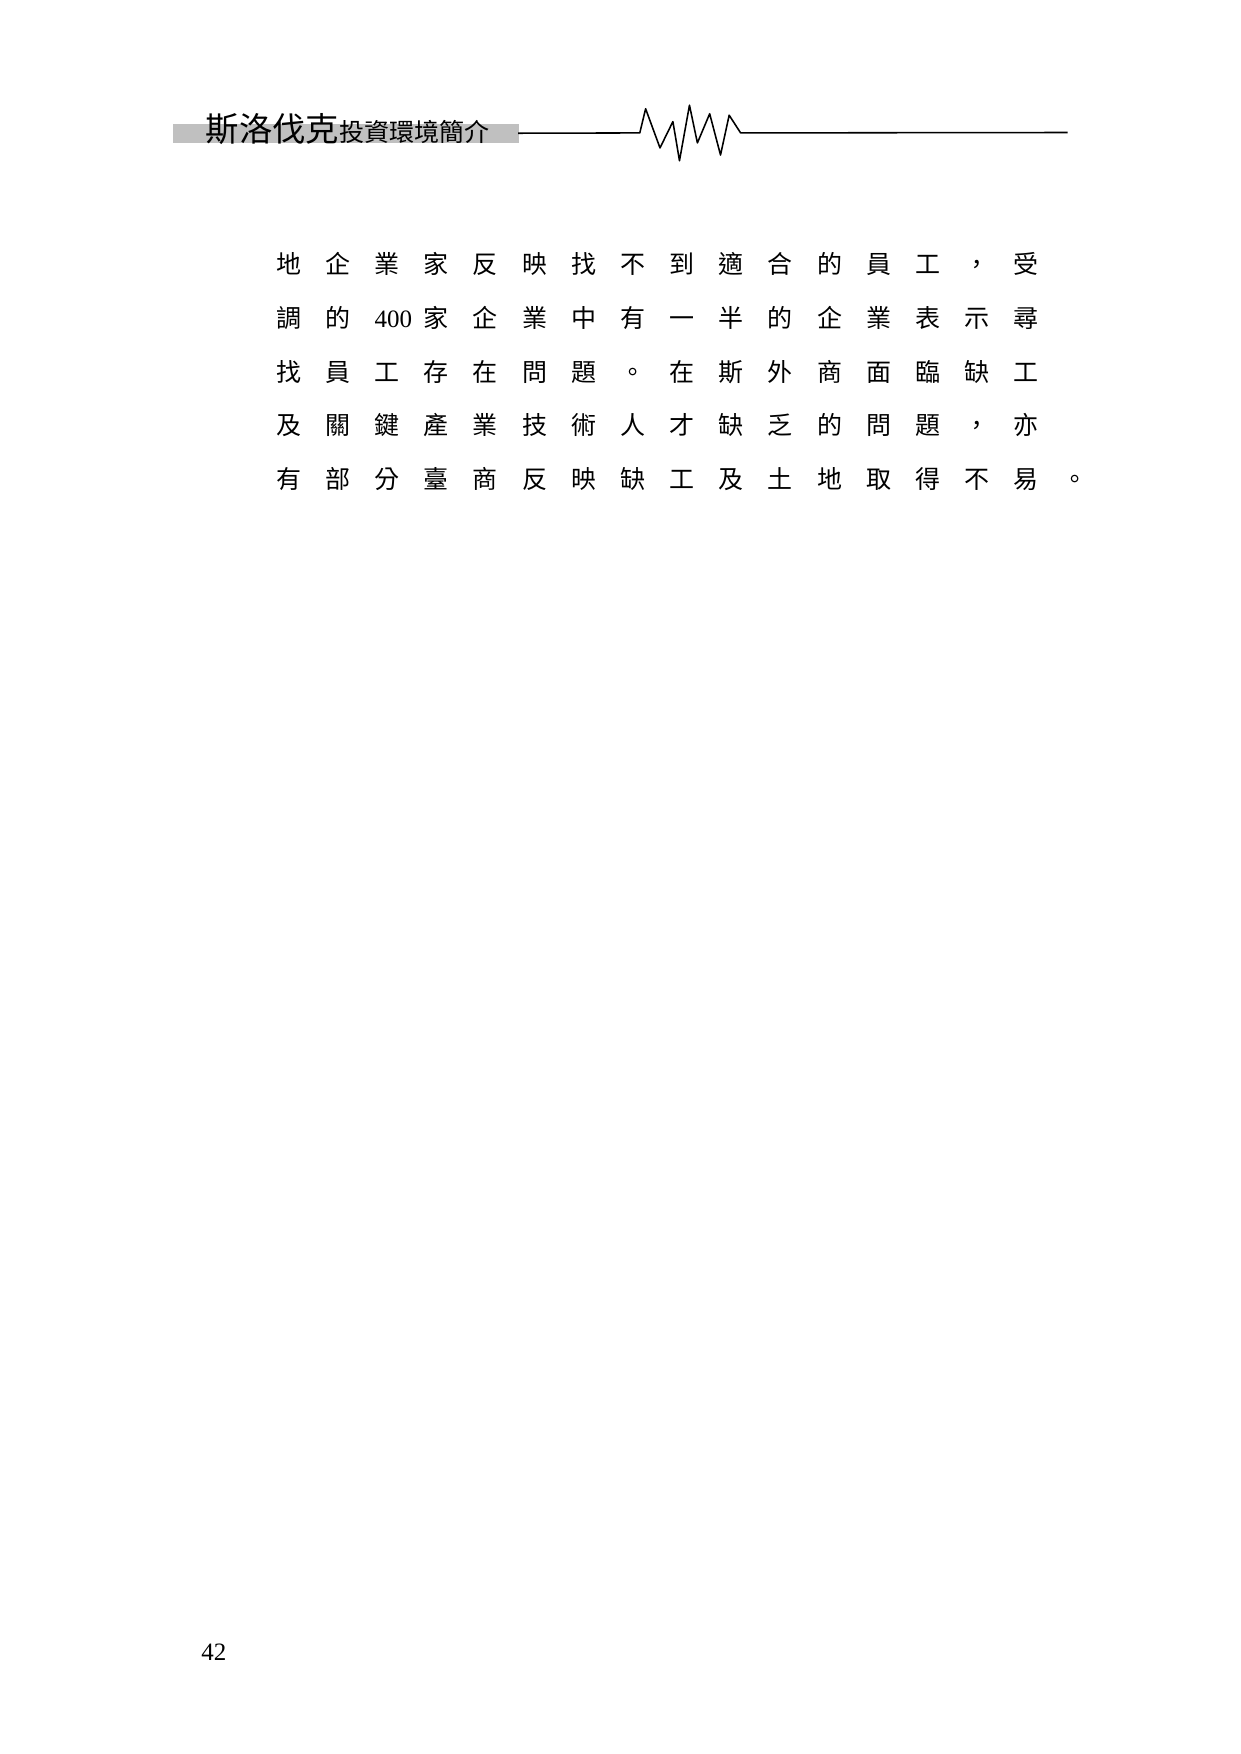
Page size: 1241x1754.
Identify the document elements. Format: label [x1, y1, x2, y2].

text [202, 236, 1063, 504]
